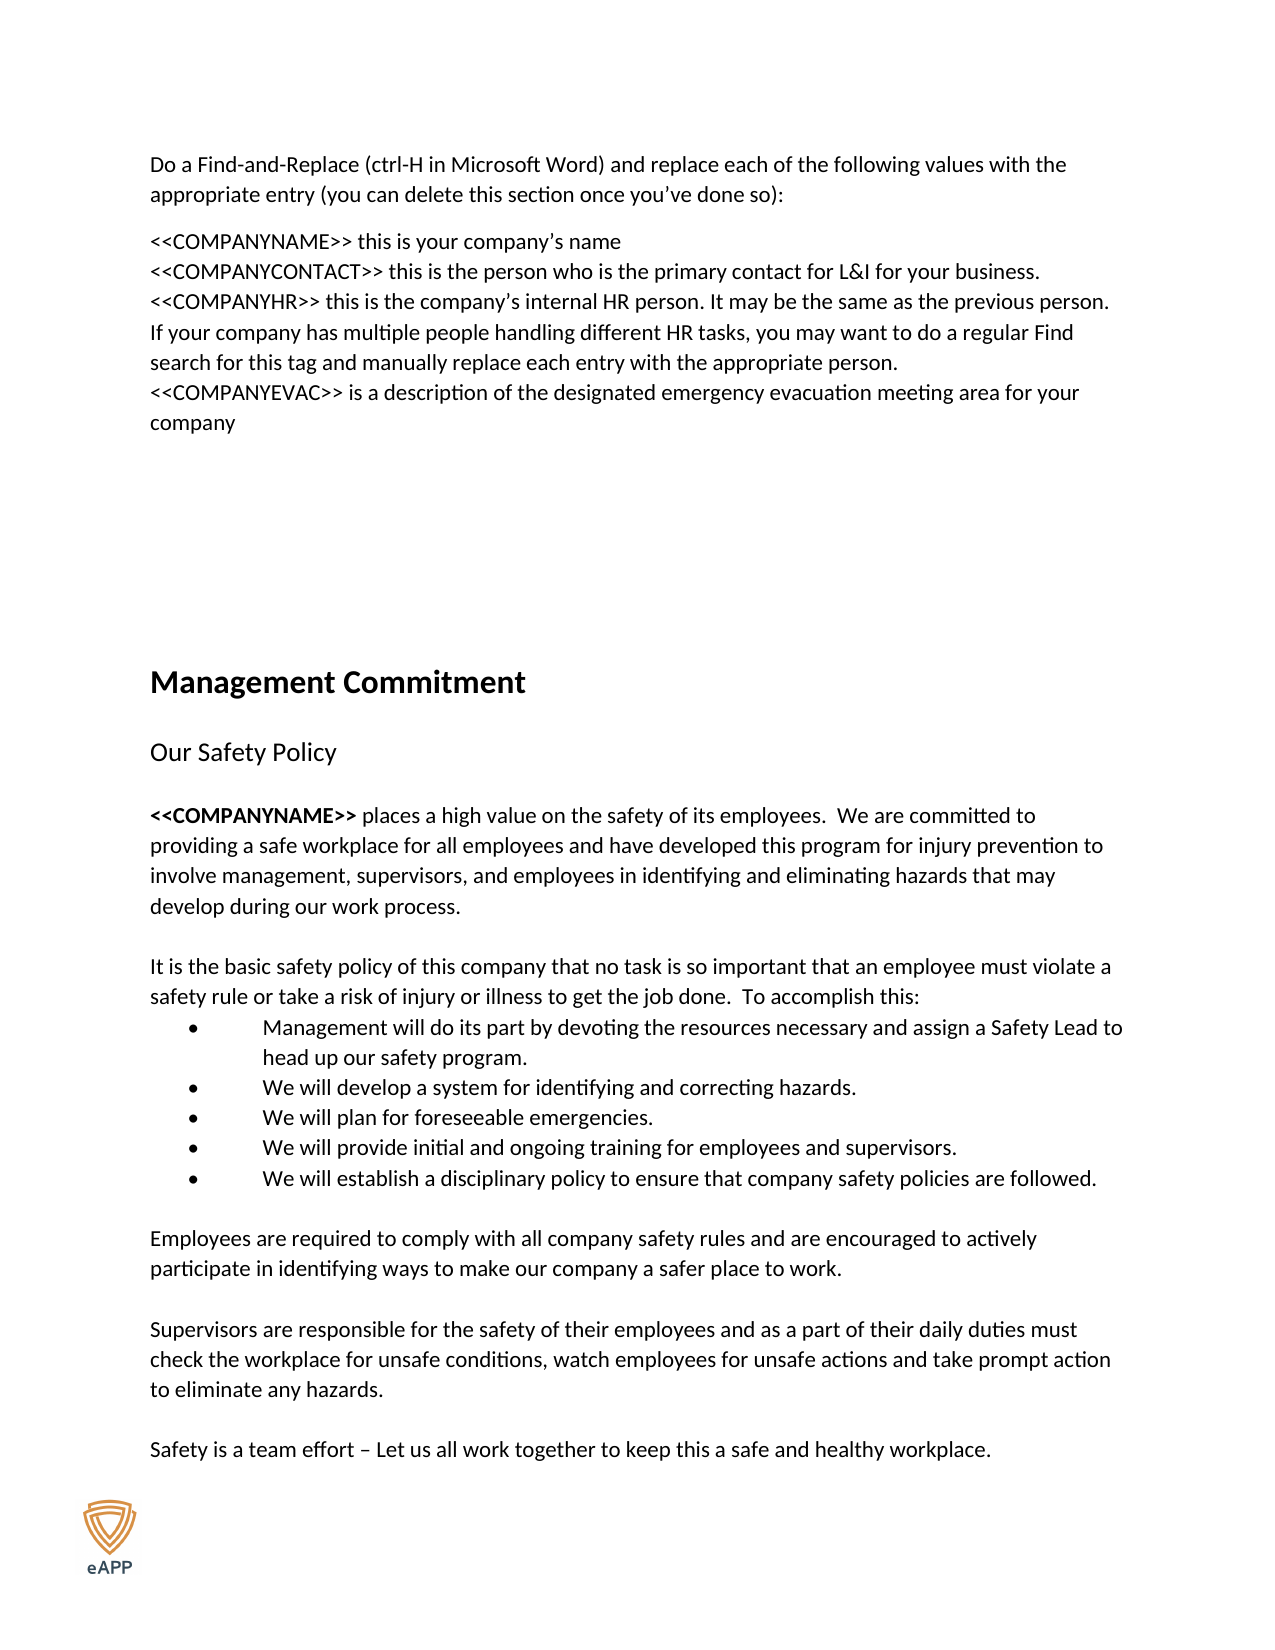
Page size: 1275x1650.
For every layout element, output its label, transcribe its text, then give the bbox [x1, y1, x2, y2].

text <<COMPANYNAME>> this is your company’s name <<COMPANYCONTACT>> this is the person who is the primary contact for L&I for your business. <<COMPANYHR>> this is the company’s internal HR person. It may be the same as the previous person. If your company has multiple people handling different HR tasks, you may want to do a regular Find search for this tag and manually replace each entry with the appropriate person. <<COMPANYEVAC>> is a description of the designated emergency evacuation meeting area for your company [150, 227, 1125, 467]
text Safety is a team effort – Let us all work together to keep this a safe and healthy workplace. [150, 1436, 1125, 1464]
list We will develop a system for identifying and correcting hazards. [187, 1073, 1125, 1101]
picture [75, 1499, 143, 1575]
list We will establish a disciplinary policy to ensure that company safety policies are followed. [187, 1164, 1125, 1192]
text Supervisors are responsible for the safety of their employees and as a part of their daily duties must check the workplace for unsafe conditions, watch employees for unsafe actions and take prompt action to eliminate any hazards. [150, 1315, 1125, 1403]
text Employees are required to comply with all company safety rules and are encouraged to actively participate in identifying ways to make our company a safer place to work. [150, 1224, 1125, 1282]
list Management will do its part by devoting the resources necessary and assign a Safety Lead to head up our safety program. [187, 1013, 1125, 1071]
list We will provide initial and ongoing training for employees and supervisors. [187, 1133, 1125, 1162]
text <<COMPANYNAME>> places a high value on the safety of its employees. We are committed to providing a safe workplace for all employees and have developed this program for injury prevention to involve management, supervisors, and employees in identifying and eliminating hazards that may develop during our work process. [150, 801, 1125, 920]
list We will plan for foreseeable emergencies. [187, 1103, 1125, 1131]
text It is the basic safety policy of this company that no task is so important that an employee must violate a safety rule or take a risk of injury or illness to get the job done. To accomplish this: [150, 952, 1125, 1011]
text Do a Find-and-Replace (ctrl-H in Microsoft Word) and replace each of the following values with the appropriate entry (you can delete this section once you’ve done so): [150, 150, 1125, 208]
subtitle Management Commitment [150, 661, 1125, 702]
subtitle Our Safety Policy [150, 735, 1125, 768]
